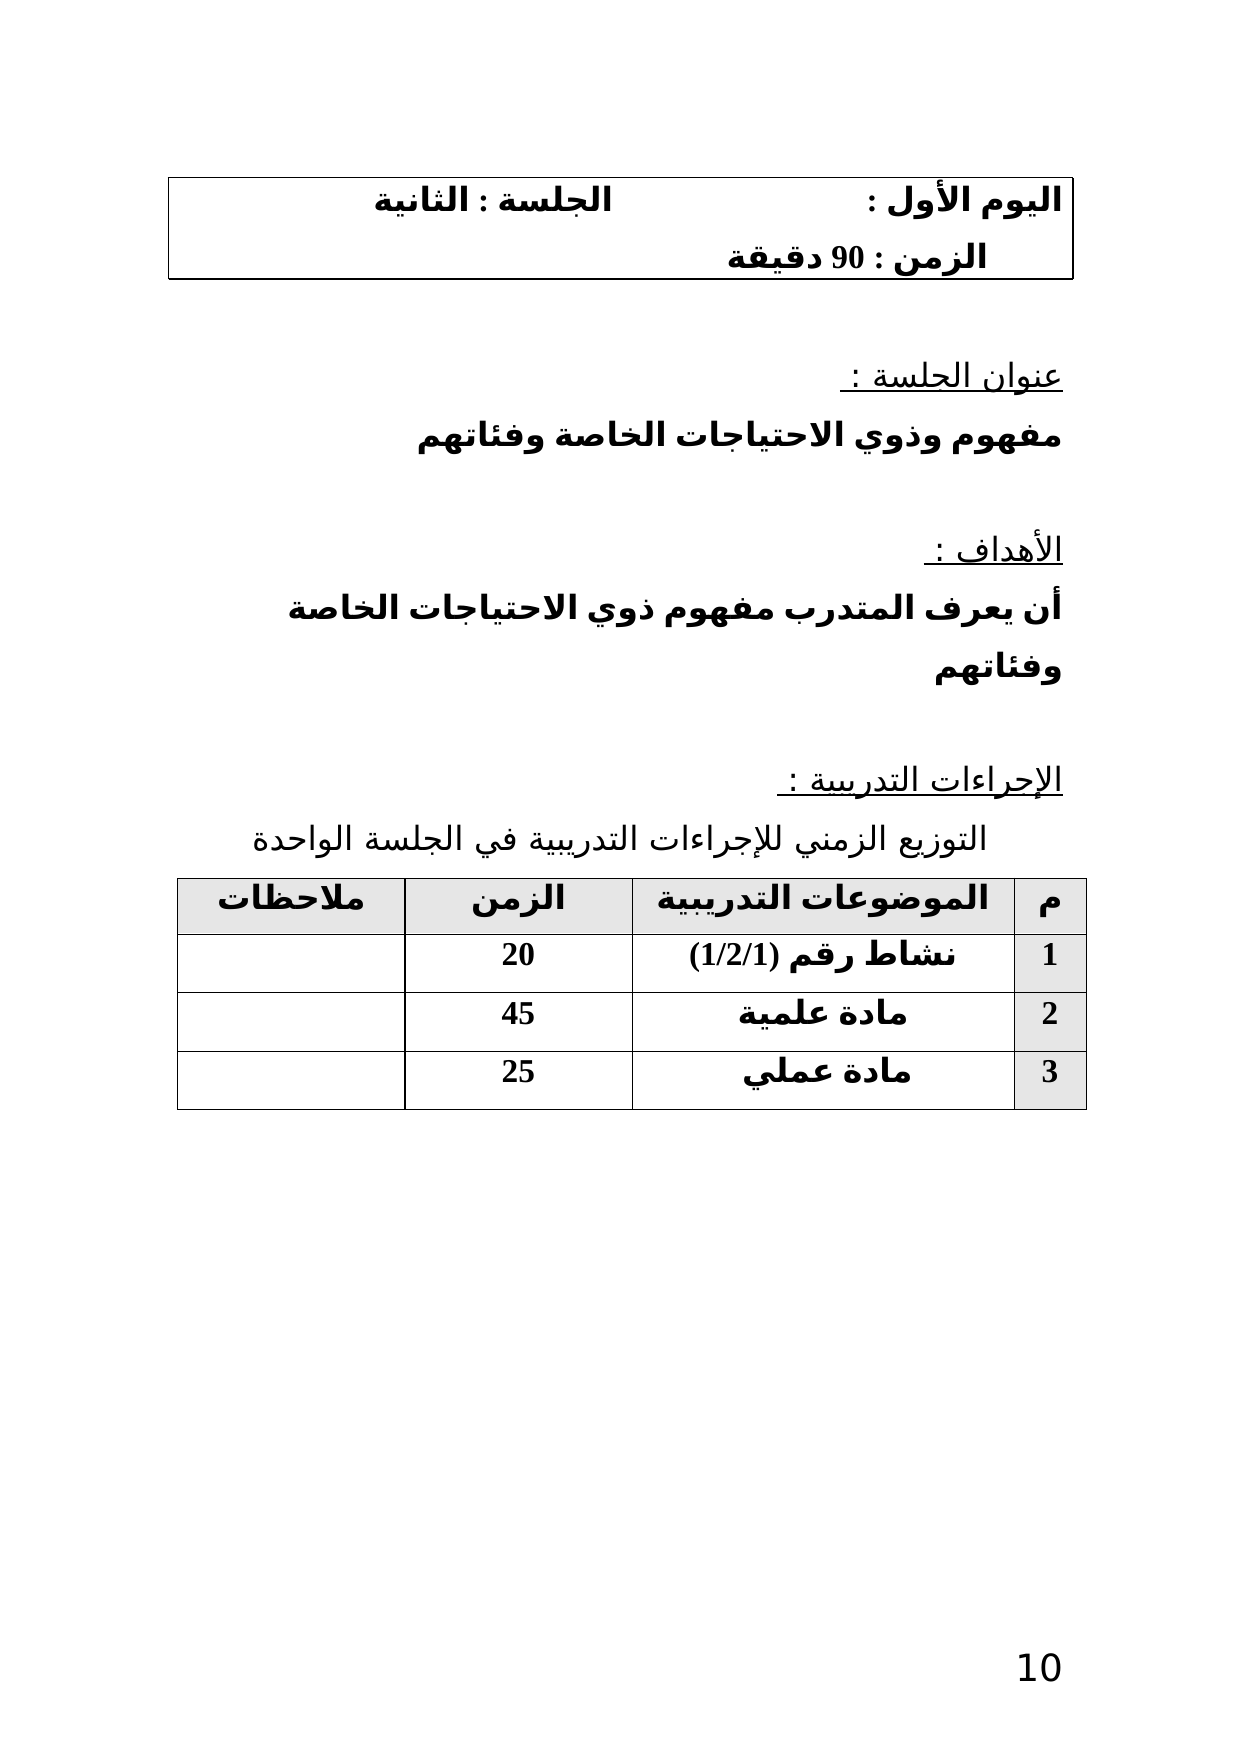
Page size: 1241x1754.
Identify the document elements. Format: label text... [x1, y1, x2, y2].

table_cell 3 [1015, 1052, 1086, 1109]
text مفهوم وذوي الاحتياجات الخاصة وفئاتهم [177, 415, 1063, 453]
table_cell نشاط رقم (1/2/1) [633, 935, 1014, 992]
text عنوان الجلسة : [177, 357, 1063, 396]
table_cell 45 [406, 993, 632, 1051]
text الإجراءات التدريبية : [177, 761, 1063, 800]
text التوزيع الزمني للإجراءات التدريبية في الجلسة الواحدة [177, 819, 1063, 858]
table_header ملاحظات [178, 879, 404, 933]
table_cell مادة عملي [633, 1052, 1014, 1109]
table_cell [178, 1052, 404, 1109]
table_header م [1015, 879, 1086, 933]
table_header الموضوعات التدريبية [633, 879, 1014, 933]
text أن يعرف المتدرب مفهوم ذوي الاحتياجات الخاصة وفئاتهم [177, 588, 1063, 684]
table_cell 2 [1015, 993, 1086, 1051]
table_cell 20 [406, 935, 632, 992]
text الأهداف : [177, 530, 1063, 569]
table_cell [178, 935, 404, 992]
table_header الزمن [406, 879, 632, 933]
table_cell [178, 993, 404, 1051]
text اليوم الأول : الجلسة : الثانية الزمن : 90 دقيقة [169, 178, 1072, 278]
table_cell 1 [1015, 935, 1086, 992]
table_cell مادة علمية [633, 993, 1014, 1051]
table_cell 25 [406, 1052, 632, 1109]
